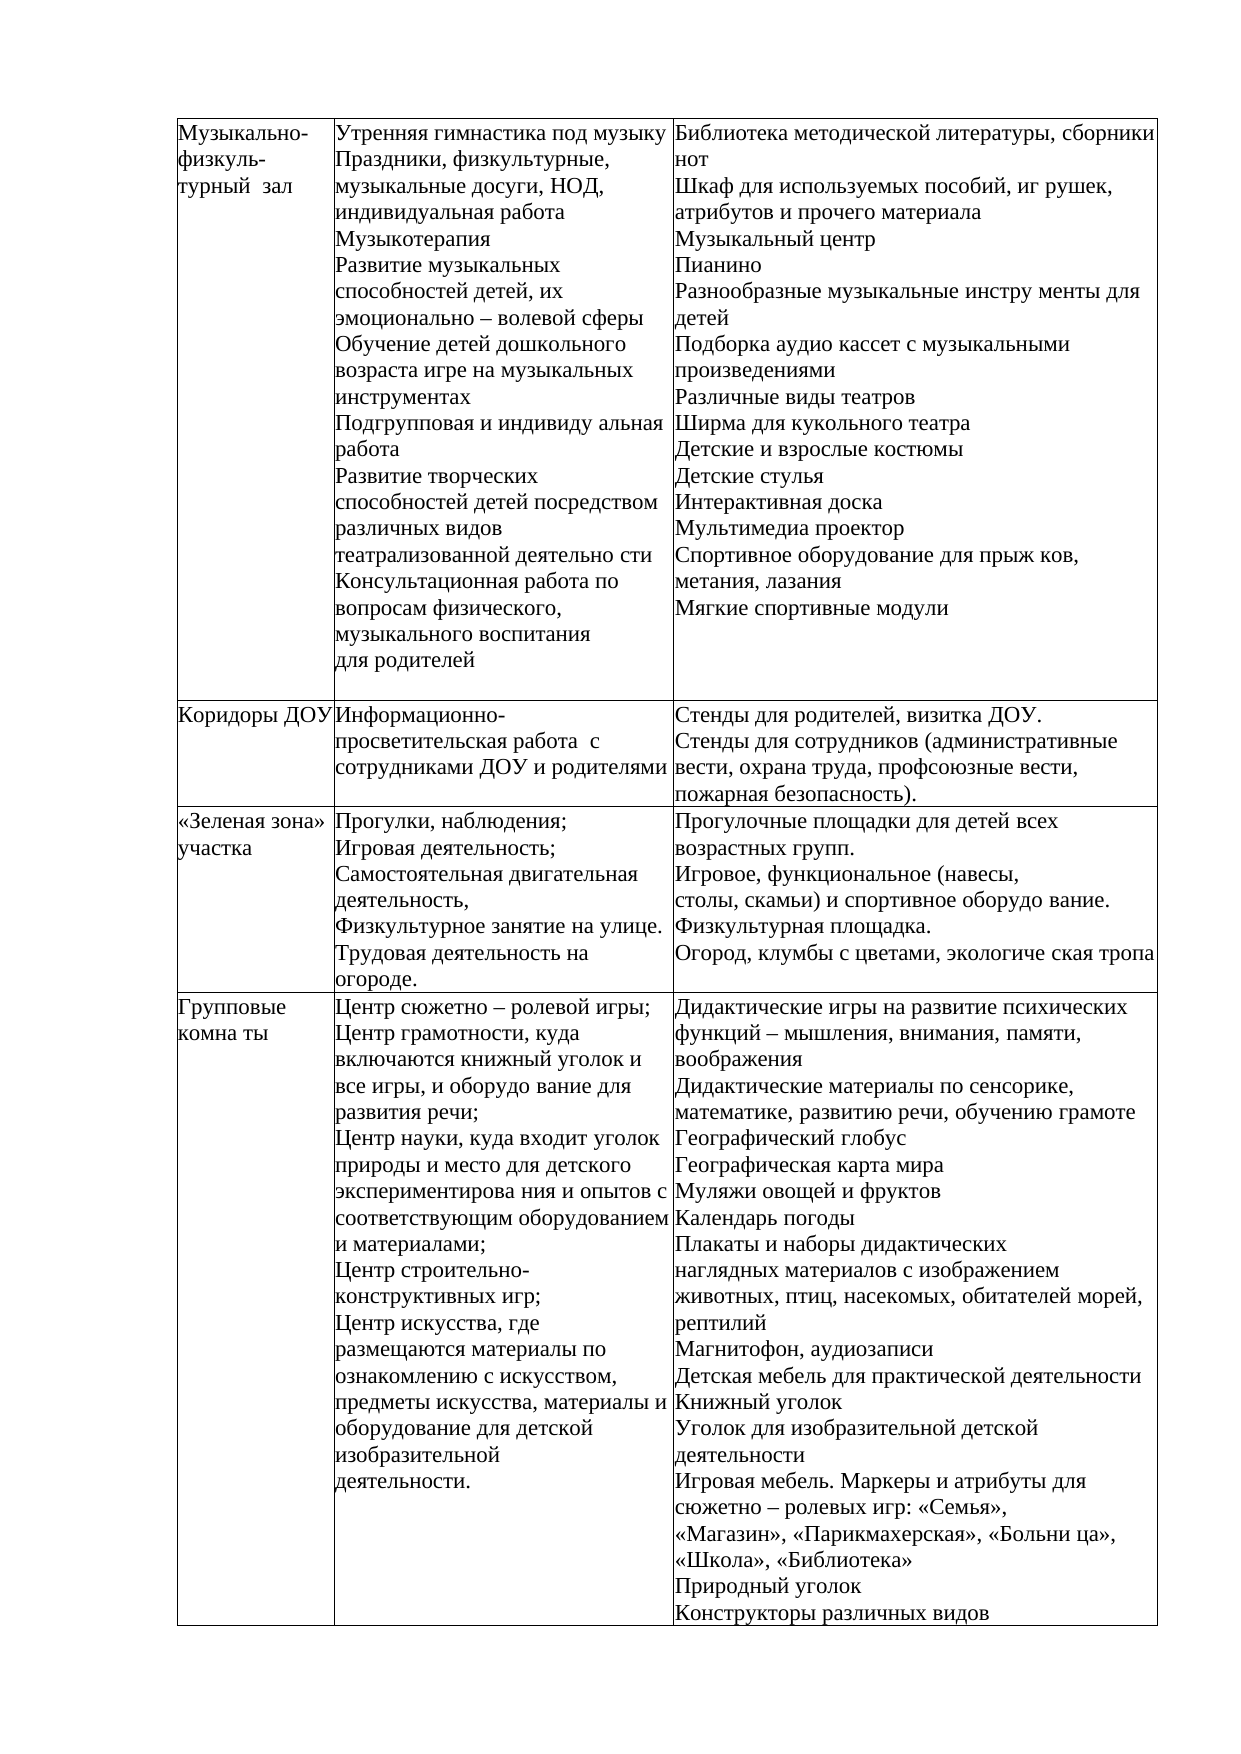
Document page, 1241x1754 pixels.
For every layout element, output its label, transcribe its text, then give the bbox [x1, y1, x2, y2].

table_cell Прогулки, наблюдения; Игровая деятельность; Самостоятельная двигательная деятельность, Физкультурное занятие на улице. Трудовая деятельность на огороде. [335, 807, 673, 992]
table_header Утренняя гимнастика под музыку Праздники, физкультурные, музыкальные досуги, НОД, индивидуальная работа Музыкотерапия Развитие музыкальных способностей детей, их эмоционально – волевой сферы Обучение детей дошкольного возраста игре на музыкальных инструментах Подгрупповая и индивиду альная работа Развитие творческих способностей детей посредством различных видов театрализованной деятельно сти Консультационная работа по вопросам физического, музыкального воспитания для родителей [335, 119, 673, 700]
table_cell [335, 993, 673, 1625]
table_cell Прогулочные площадки для детей всех возрастных групп. Игровое, функциональное (навесы, столы, скамьи) и спортивное оборудо вание. Физкультурная площадка. Огород, клумбы с цветами, экологиче ская тропа [674, 807, 1157, 992]
table_header Музыкально- физкуль- турный зал [178, 119, 334, 700]
table_cell «Зеленая зона» участка [178, 807, 334, 992]
table_header Библиотека методической литературы, сборники нот Шкаф для используемых пособий, иг рушек, атрибутов и прочего материала Музыкальный центр Пианино Разнообразные музыкальные инстру менты для детей Подборка аудио кассет с музыкальными произведениями Различные виды театров Ширма для кукольного театра Детские и взрослые костюмы Детские стулья Интерактивная доска Мультимедиа проектор Спортивное оборудование для прыж ков, метания, лазания Мягкие спортивные модули [674, 119, 1157, 700]
table_cell Информационно- просветительская работа с сотрудниками ДОУ и родителями [335, 701, 673, 806]
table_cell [674, 993, 1157, 1625]
table_cell Групповые комна ты [178, 993, 334, 1625]
table_cell Стенды для родителей, визитка ДОУ. Стенды для сотрудников (административные вести, охрана труда, профсоюзные вести, пожарная безопасность). [674, 701, 1157, 806]
table_cell Коридоры ДОУ [178, 701, 334, 806]
